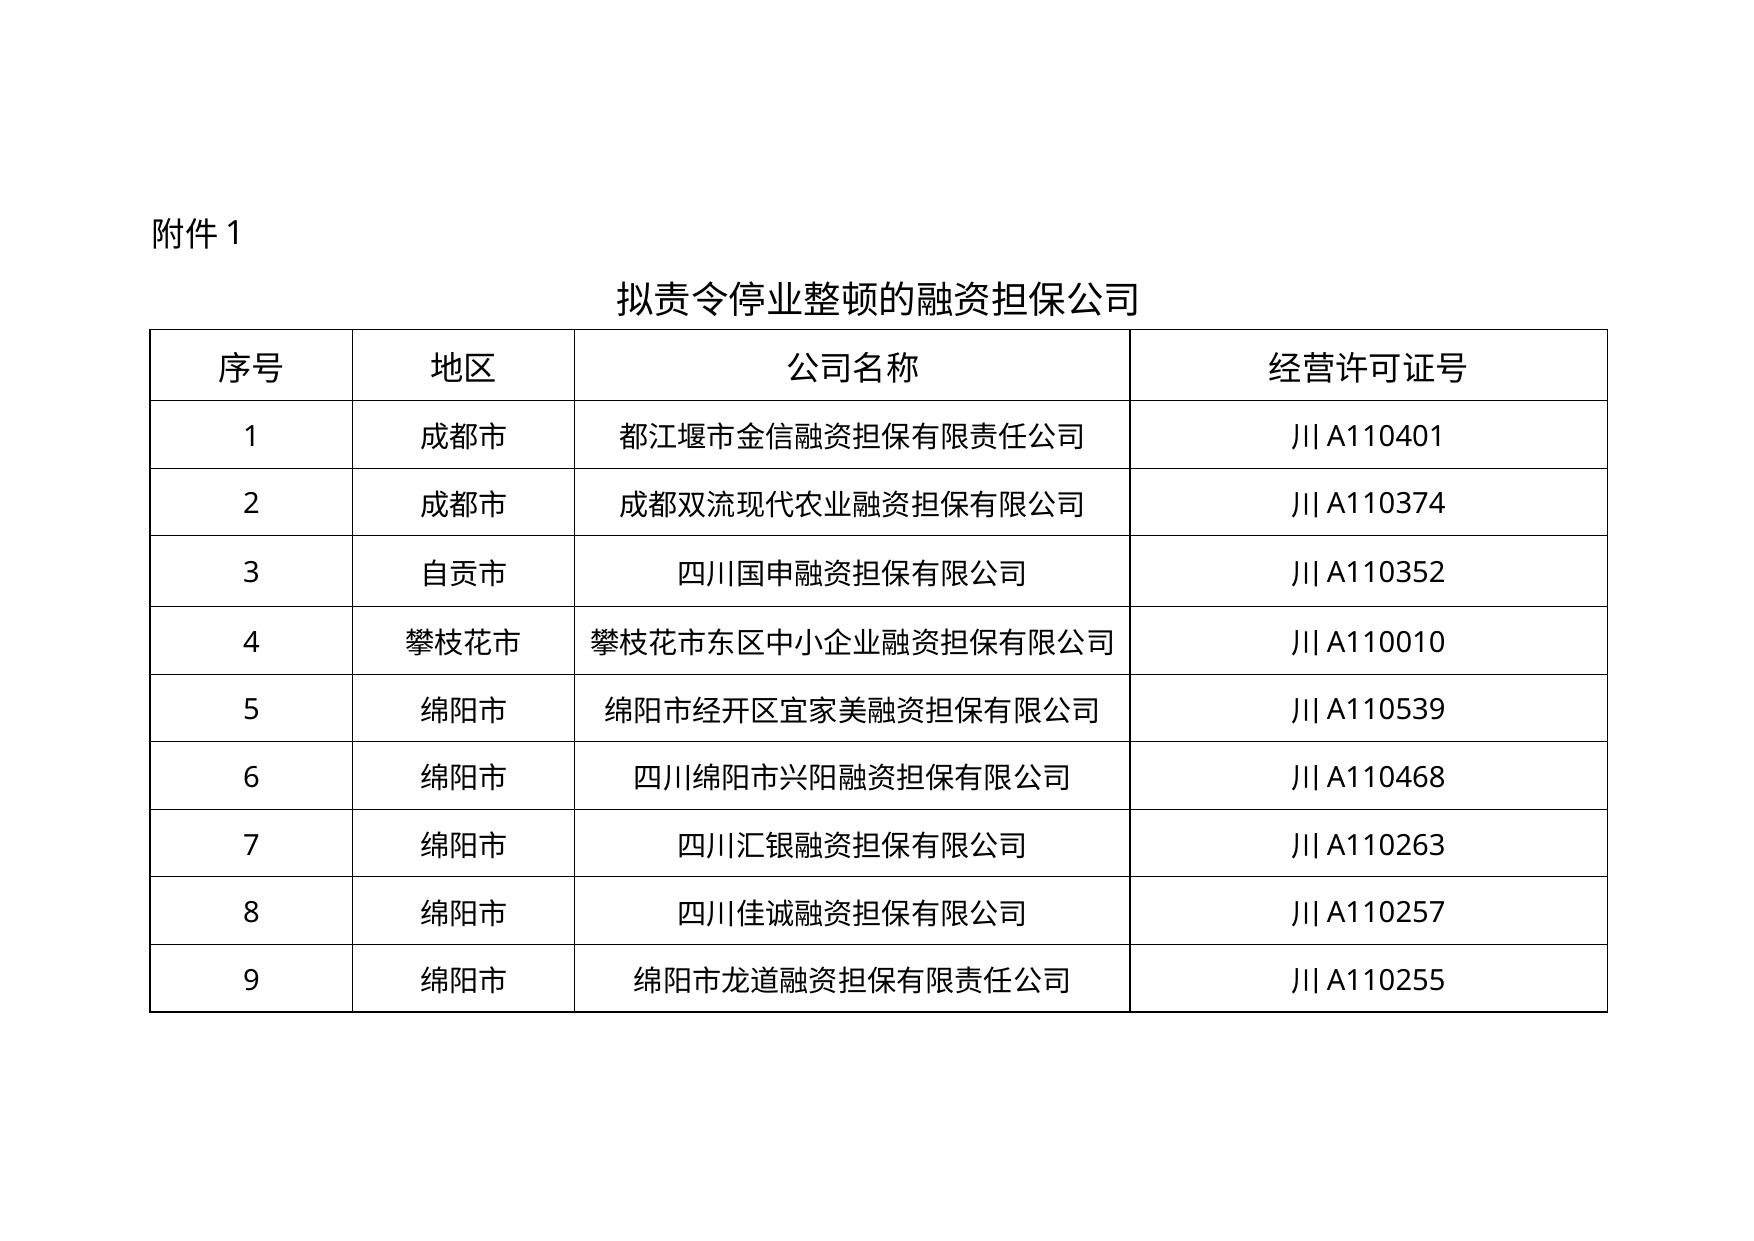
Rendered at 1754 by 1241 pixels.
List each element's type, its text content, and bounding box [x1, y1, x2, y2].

table_cell 公司名称 [575, 330, 1129, 400]
table_cell 2 [151, 469, 352, 535]
table_cell 川A110263 [1131, 810, 1607, 876]
table_cell 绵阳市 [353, 742, 574, 809]
table_cell 绵阳市 [353, 810, 574, 876]
table_cell 都江堰市金信融资担保有限责任公司 [575, 401, 1129, 467]
table_cell 成都双流现代农业融资担保有限公司 [575, 469, 1129, 535]
table_cell 川A110352 [1131, 536, 1607, 606]
table_cell 绵阳市经开区宜家美融资担保有限公司 [575, 675, 1129, 741]
table_cell 四川汇银融资担保有限公司 [575, 810, 1129, 876]
table_cell 四川国申融资担保有限公司 [575, 536, 1129, 606]
table_cell 川A110257 [1131, 877, 1607, 944]
table_cell 自贡市 [353, 536, 574, 606]
table_cell 地区 [353, 330, 574, 400]
table_cell 8 [151, 877, 352, 944]
table_cell 3 [151, 536, 352, 606]
table_cell 4 [151, 607, 352, 673]
table_cell 绵阳市 [353, 675, 574, 741]
table_cell 绵阳市龙道融资担保有限责任公司 [575, 945, 1129, 1011]
table_cell 川A110010 [1131, 607, 1607, 673]
table_cell 川A110539 [1131, 675, 1607, 741]
table_cell 绵阳市 [353, 945, 574, 1011]
table_cell 成都市 [353, 401, 574, 467]
table_cell 7 [151, 810, 352, 876]
table_cell 5 [151, 675, 352, 741]
table_cell 1 [151, 401, 352, 467]
table_cell 四川佳诚融资担保有限公司 [575, 877, 1129, 944]
table_cell 攀枝花市 [353, 607, 574, 673]
table_cell 序号 [151, 330, 352, 400]
table_cell 川A110374 [1131, 469, 1607, 535]
table_cell 成都市 [353, 469, 574, 535]
table_cell 9 [151, 945, 352, 1011]
table_cell 绵阳市 [353, 877, 574, 944]
table_cell 四川绵阳市兴阳融资担保有限公司 [575, 742, 1129, 809]
table_cell 川A110468 [1131, 742, 1607, 809]
table_cell 川A110255 [1131, 945, 1607, 1011]
table_cell 川A110401 [1131, 401, 1607, 467]
table_cell 经营许可证号 [1131, 330, 1607, 400]
table_cell 攀枝花市东区中小企业融资担保有限公司 [575, 607, 1129, 673]
table_cell 6 [151, 742, 352, 809]
table_header 附件1 拟责令停业整顿的融资担保公司 [150, 198, 1607, 329]
